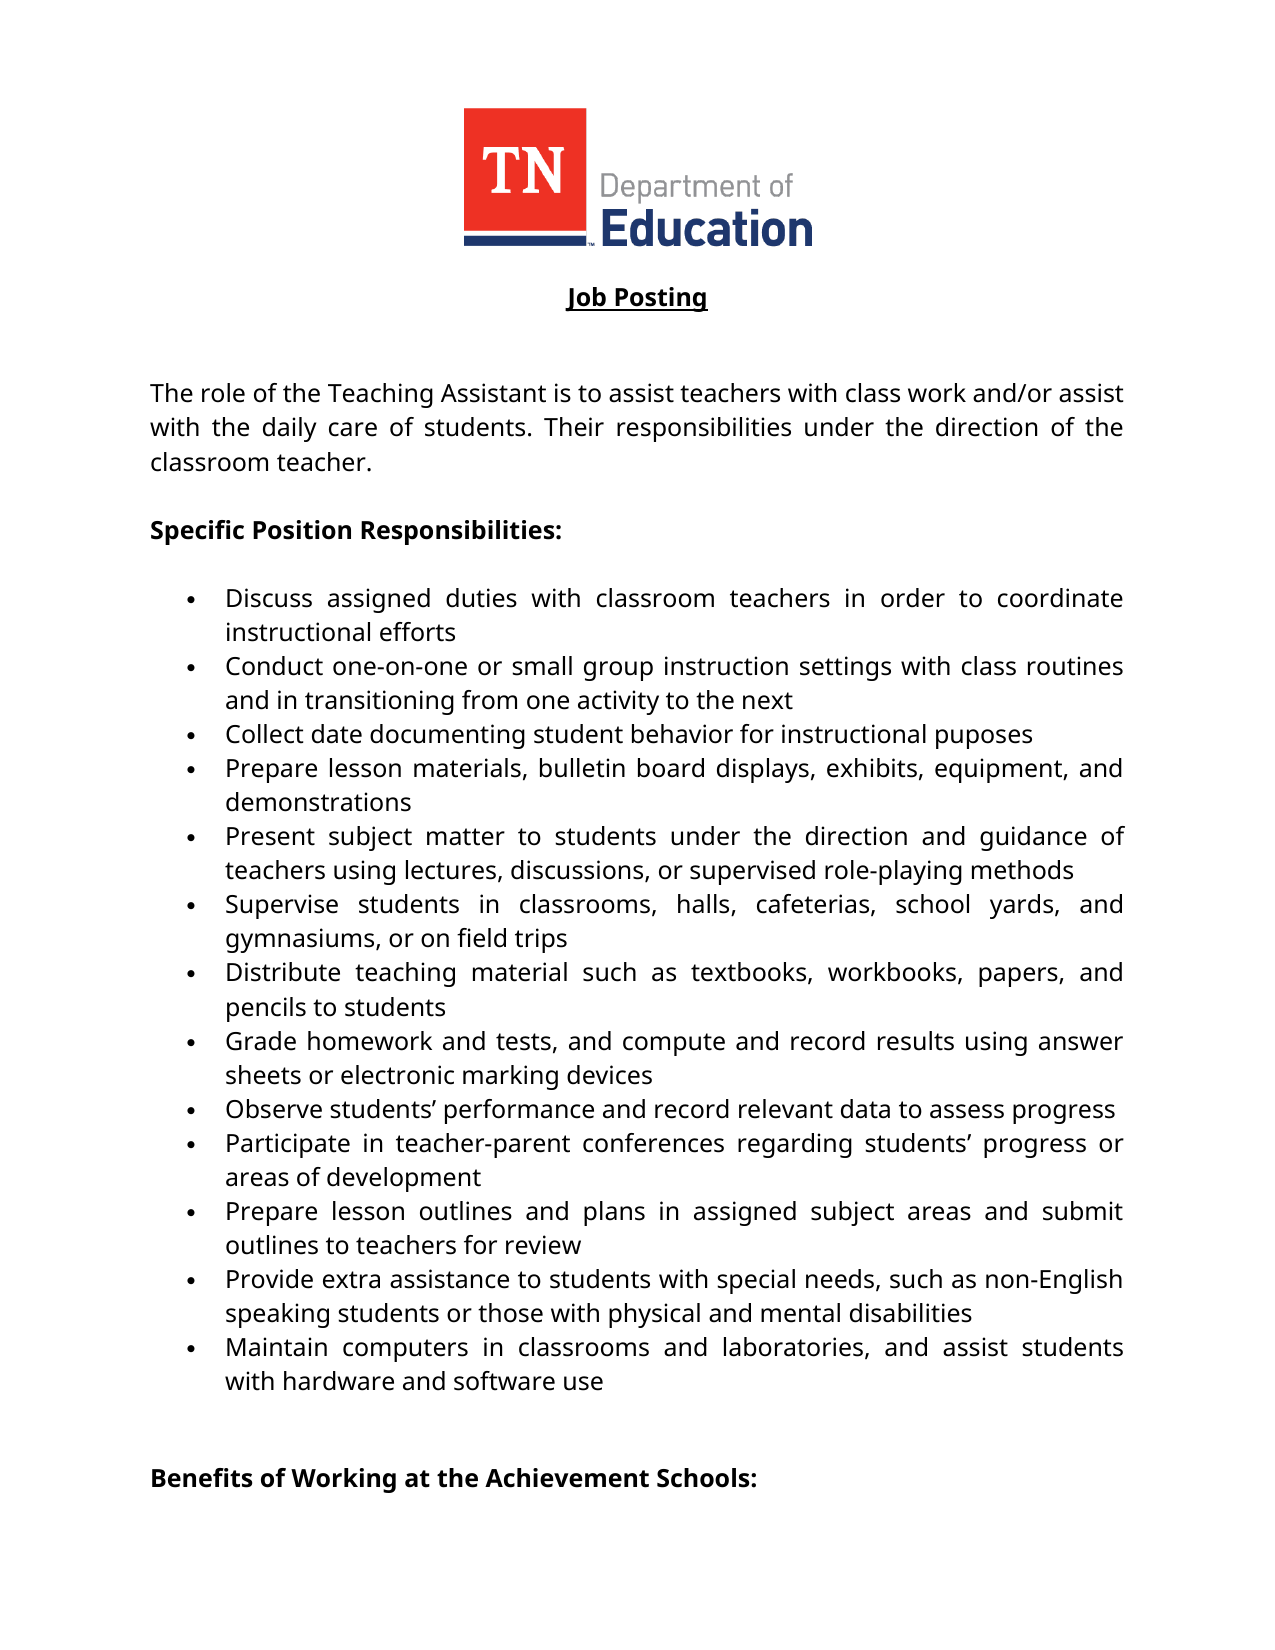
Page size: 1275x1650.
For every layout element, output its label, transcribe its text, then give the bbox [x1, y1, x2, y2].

list Grade homework and tests, and compute and record results using answer sheets or electronic marking devices [187, 1023, 1125, 1091]
list Prepare lesson outlines and plans in assigned subject areas and submit outlines to teachers for review [187, 1193, 1125, 1262]
list Observe students’ performance and record relevant data to assess progress [187, 1091, 1125, 1125]
list Provide extra assistance to students with special needs, such as non-English speaking students or those with physical and mental disabilities [187, 1262, 1125, 1330]
list Conduct one-on-one or small group instruction settings with class routines and in transitioning from one activity to the next [187, 648, 1125, 717]
list Collect date documenting student behavior for instructional puposes [187, 717, 1125, 751]
list Supervise students in classrooms, halls, cafeterias, school yards, and gymnasiums, or on field trips [187, 887, 1125, 955]
list Prepare lesson materials, bulletin board displays, exhibits, equipment, and demonstrations [187, 751, 1125, 819]
list Present subject matter to students under the direction and guidance of teachers using lectures, discussions, or supervised role-playing methods [187, 819, 1125, 887]
text Benefits of Working at the Achievement Schools: [150, 1461, 1125, 1495]
text The role of the Teaching Assistant is to assist teachers with class work and/or assist with the daily care of students. Their responsibilities under the direction of the classroom teacher. [150, 376, 1125, 478]
list Distribute teaching material such as textbooks, workbooks, papers, and pencils to students [187, 955, 1125, 1023]
list Participate in teacher-parent conferences regarding students’ progress or areas of development [187, 1125, 1125, 1193]
list Maintain computers in classrooms and laboratories, and assist students with hardware and software use [187, 1330, 1125, 1398]
picture [449, 75, 826, 280]
list Discuss assigned duties with classroom teachers in order to coordinate instructional efforts [187, 580, 1125, 648]
text Specific Position Responsibilities: [150, 512, 1125, 546]
